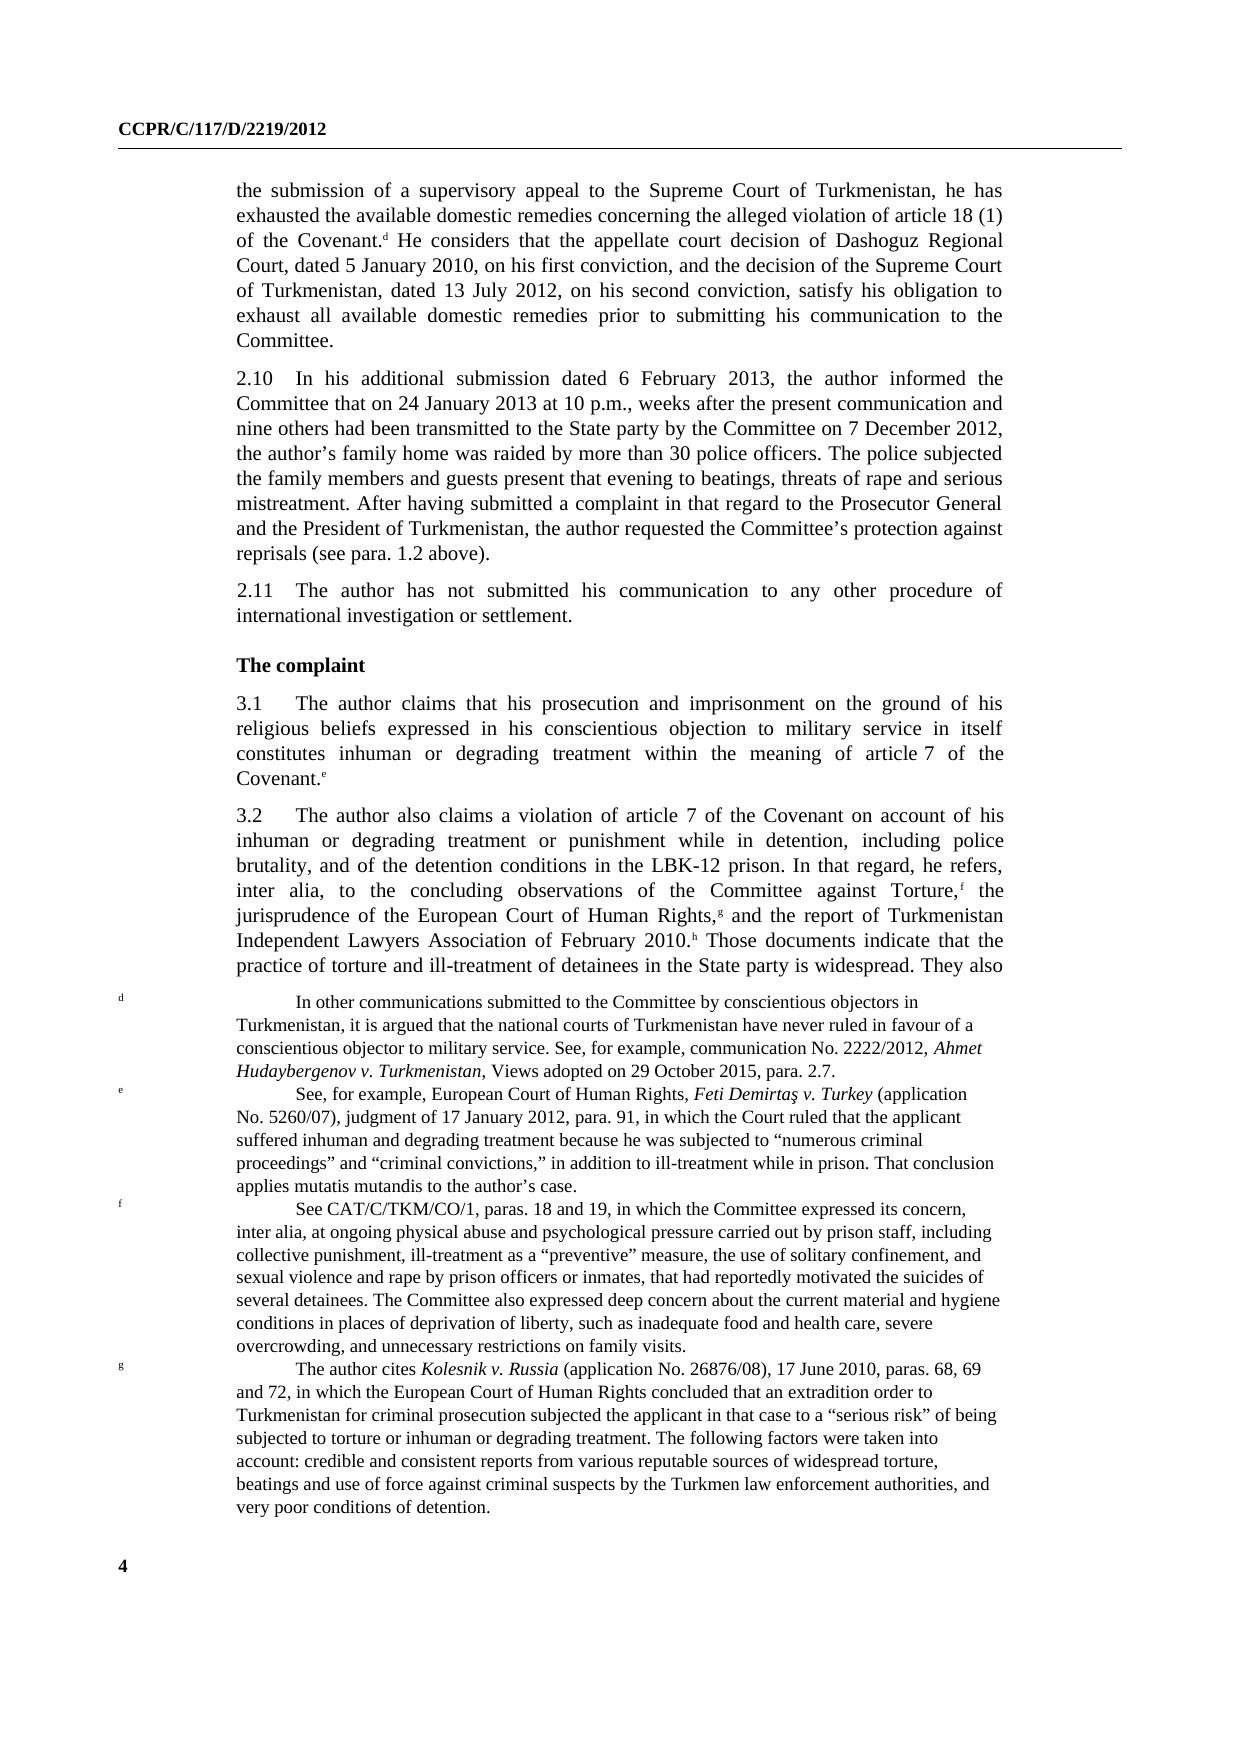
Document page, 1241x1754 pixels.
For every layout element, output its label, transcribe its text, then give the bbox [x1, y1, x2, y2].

text 2.10 In his additional submission dated 6 February 2013, the author informed the Committee that on 24 January 2013 at 10 p.m., weeks after the present communication and nine others had been transmitted to the State party by the Committee on 7 December 2012, the author’s family home was raided by more than 30 police officers. The police subjected the family members and guests present that evening to beatings, threats of rape and serious mistreatment. After having submitted a complaint in that regard to the Prosecutor General and the President of Turkmenistan, the author requested the Committee’s protection against reprisals (see para. 1.2 above). [236, 365, 1004, 565]
text 2.11 The author has not submitted his communication to any other procedure of international investigation or settlement. [236, 577, 1004, 627]
text The complaint [118, 652, 1004, 677]
text 3.1 The author claims that his prosecution and imprisonment on the ground of his religious beliefs expressed in his conscientious objection to military service in itself constitutes inhuman or degrading treatment within the meaning of article 7 of the Covenant. [236, 690, 1004, 790]
text 2.9 As to the alleged violation of article 14 (7) of the Covenant, the author submits that article 18 (4) of the Military Service and Military Duty Act expressly permits the repeated prosecution and imprisonment of conscientious objectors to military service. As a result, no domestic remedy was available for him to obtain redress against his repeated prosecution and conviction as a conscientious objector to military service. The author claims that with the submission of a supervisory appeal to the Supreme Court of Turkmenistan, he has exhausted the available domestic remedies concerning the alleged violation of article 18 (1) of the Covenant. He considers that the appellate court decision of Dashoguz Regional Court, dated 5 January 2010, on his first conviction, and the decision of the Supreme Court of Turkmenistan, dated 13 July 2012, on his second conviction, satisfy his obligation to exhaust all available domestic remedies prior to submitting his communication to the Committee. [236, 177, 1004, 352]
text 3.2 The author also claims a violation of article 7 of the Covenant on account of his inhuman or degrading treatment or punishment while in detention, including police brutality, and of the detention conditions in the LBK-12 prison. In that regard, he refers, inter alia, to the concluding observations of the Committee against Torture, the jurisprudence of the European Court of Human Rights, and the report of Turkmenistan Independent Lawyers Association of February 2010. Those documents indicate that the practice of torture and ill-treatment of detainees in the State party is widespread. They also highlight the serious risk of being subjected to torture or inhuman or degrading treatment upon removal to Turkmenistan, and the fact that the LBK-12 prison is located in a desert where extreme temperatures are reached. The prison is overcrowded and prisoners with contagious diseases are kept together with healthy inmates, putting the author at a high risk of infection. The author therefore requests that the Committee require the State party to release him from prison immediately. Although the author does not invoke it specifically, the communication also raises issues under article 10 of the Covenant. [236, 802, 1004, 977]
